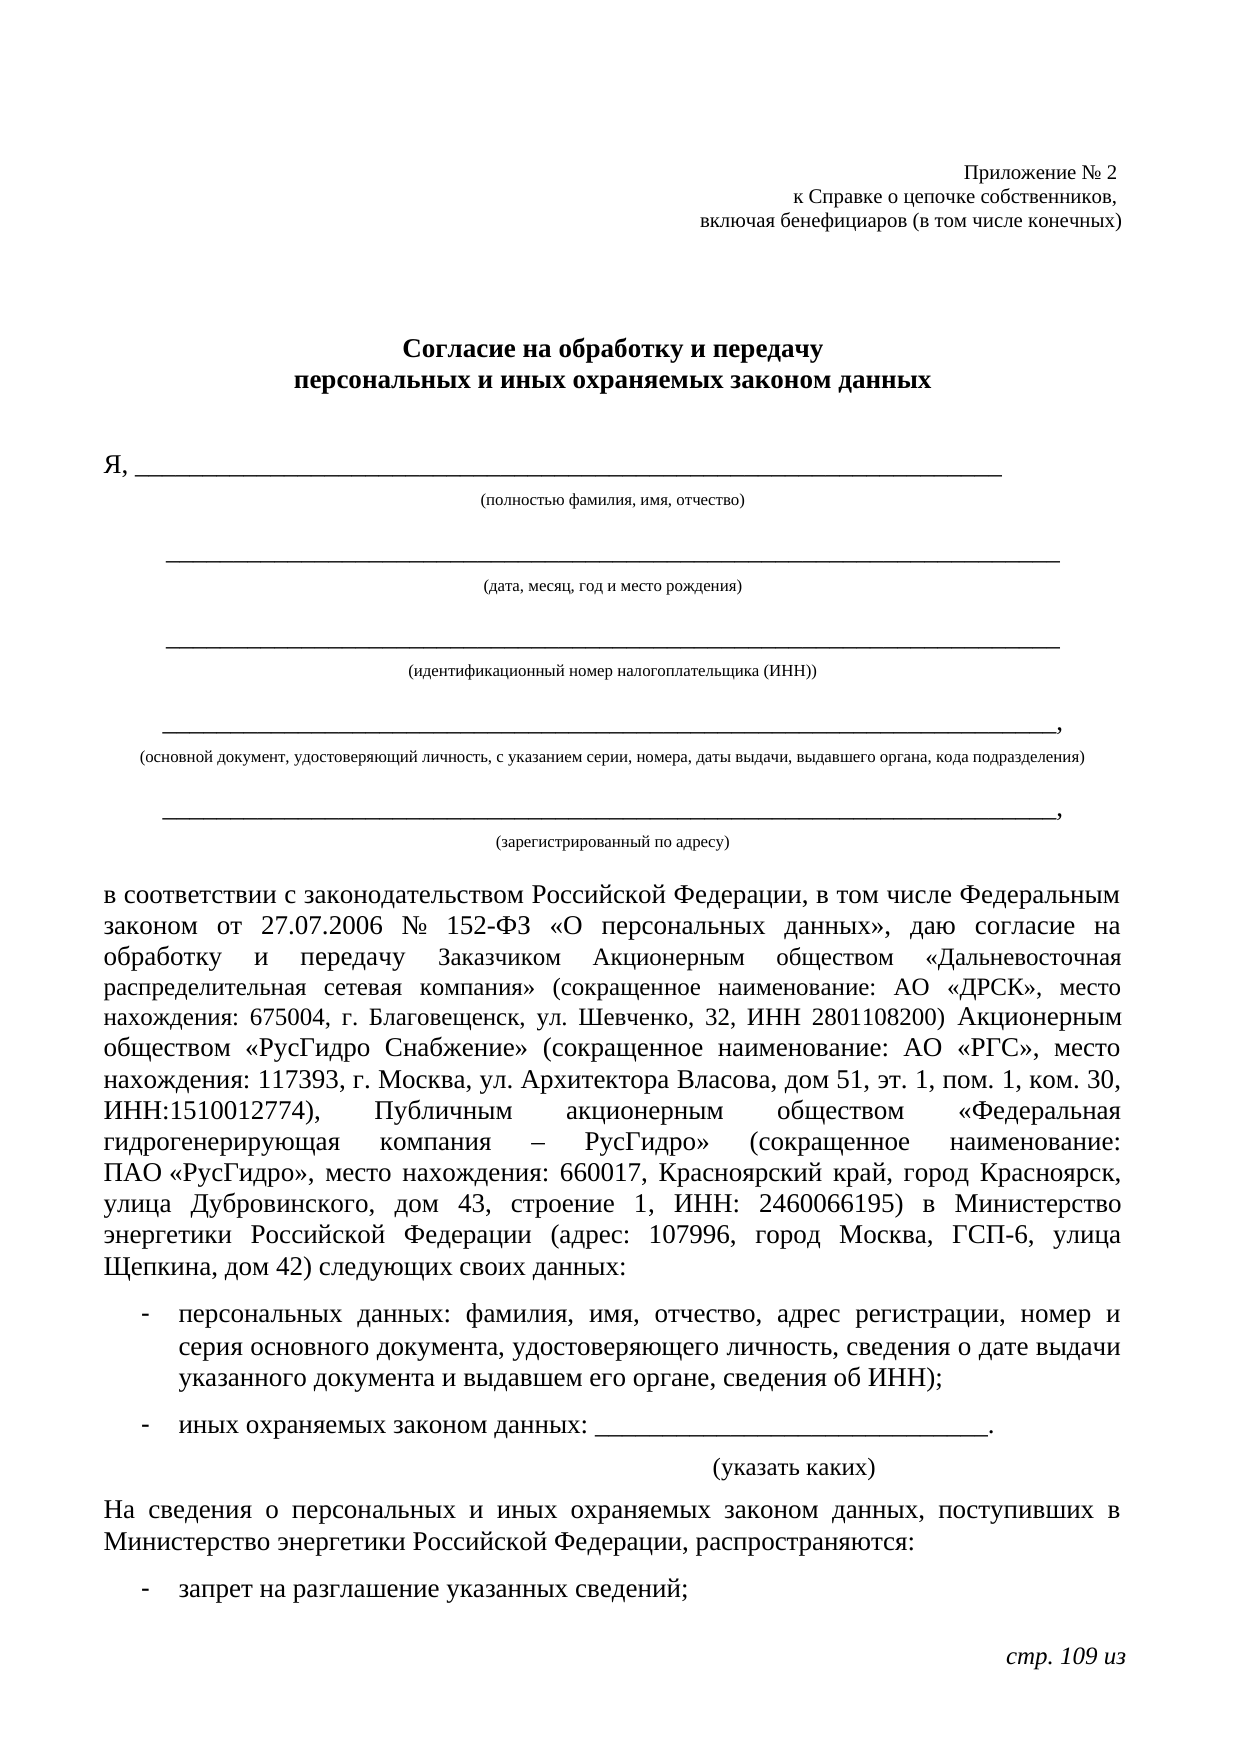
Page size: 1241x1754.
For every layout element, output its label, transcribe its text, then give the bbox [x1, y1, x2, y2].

text в соответствии с законодательством Российской Федерации, в том числе Федеральным законом от 27.07.2006 № 152-ФЗ «О персональных данных», даю согласие на обработку и передачу Заказчиком Акционерным обществом «Дальневосточная распределительная сетевая компания» (сокращенное наименование: АО «ДРСК», место нахождения: 675004, г. Благовещенск, ул. Шевченко, 32, ИНН 2801108200) Акционерным обществом «РусГидро Снабжение» (сокращенное наименование: АО «РГС», место нахождения: 117393, г. Москва, ул. Архитектора Власова, дом 51, эт. 1, пом. 1, ком. 30, ИНН:1510012774), Публичным акционерным обществом «Федеральная гидрогенерирующая компания – РусГидро» (сокращенное наименование: ПАО «РусГидро», место нахождения: 660017, Красноярский край, город Красноярск, улица Дубровинского, дом 43, строение 1, ИНН: 2460066195) в Министерство энергетики Российской Федерации (адрес: 107996, город Москва, ГСП-6, улица Щепкина, дом 42) следующих своих данных: [103, 878, 1122, 1281]
text __________________________________________________________________ [103, 619, 1122, 651]
list иных охраняемых законом данных: _____________________________. [141, 1405, 1122, 1442]
list запрет на разглашение указанных сведений; [141, 1568, 1122, 1605]
text (полностью фамилия, имя, отчество) [103, 490, 1122, 524]
text На сведения о персональных и иных охраняемых законом данных, поступивших в Министерство энергетики Российской Федерации, распространяются: [103, 1493, 1122, 1556]
text __________________________________________________________________, [103, 791, 1122, 822]
text (указать каких) [103, 1452, 1122, 1481]
text (зарегистрированный по адресу) [103, 832, 1122, 866]
text __________________________________________________________________ [103, 534, 1122, 565]
text (основной документ, удостоверяющий личность, с указанием серии, номера, даты выдачи, выдавшего органа, кода подразделения) [103, 747, 1122, 780]
text __________________________________________________________________, [103, 705, 1122, 736]
text Приложение № 2 к Справке о цепочке собственников, включая бенефициаров (в том числе конечных) [103, 160, 1122, 232]
text Согласие на обработку и передачу персональных и иных охраняемых законом данных [103, 332, 1122, 394]
text (идентификационный номер налогоплательщика (ИНН)) [103, 661, 1122, 695]
list персональных данных: фамилия, имя, отчество, адрес регистрации, номер и серия основного документа, удостоверяющего личность, сведения о дате выдачи указанного документа и выдавшем его органе, сведения об ИНН); [141, 1293, 1122, 1392]
text Я, ________________________________________________________________ [103, 448, 1122, 480]
text (дата, месяц, год и место рождения) [103, 576, 1122, 609]
